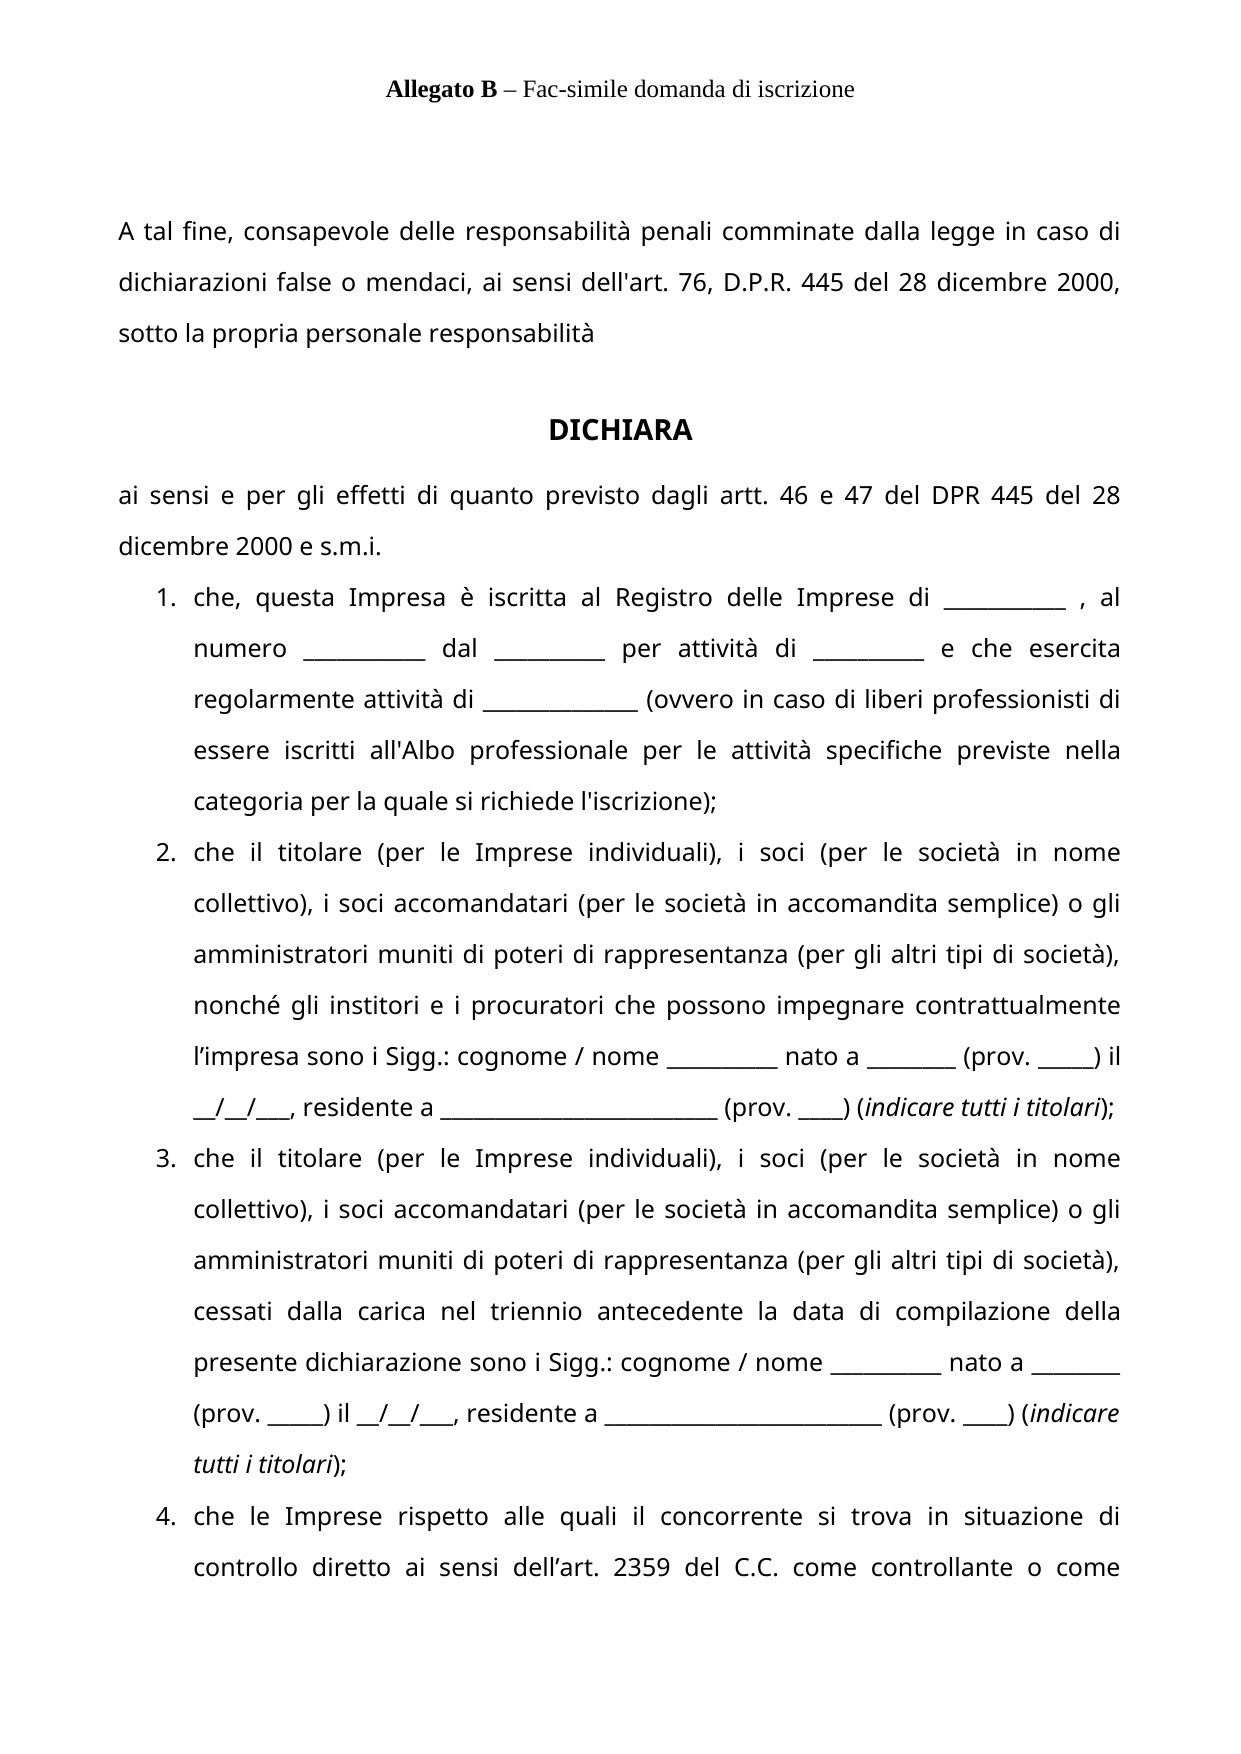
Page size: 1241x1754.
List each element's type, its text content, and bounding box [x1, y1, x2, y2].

text A tal fine, consapevole delle responsabilità penali comminate dalla legge in caso di dichiarazioni false o mendaci, ai sensi dell'art. 76, D.P.R. 445 del 28 dicembre 2000, sotto la propria personale responsabilità [118, 213, 1122, 350]
list che il titolare (per le Imprese individuali), i soci (per le società in nome collettivo), i soci accomandatari (per le società in accomandita semplice) o gli amministratori muniti di poteri di rappresentanza (per gli altri tipi di società), cessati dalla carica nel triennio antecedente la data di compilazione della presente dichiarazione sono i Sigg.: cognome / nome __________ nato a ________ (prov. _____) il __/__/___, residente a _________________________ (prov. ____) (indicare tutti i titolari); [156, 1141, 1122, 1481]
text DICHIARA [118, 409, 1122, 449]
list che il titolare (per le Imprese individuali), i soci (per le società in nome collettivo), i soci accomandatari (per le società in accomandita semplice) o gli amministratori muniti di poteri di rappresentanza (per gli altri tipi di società), nonché gli institori e i procuratori che possono impegnare contrattualmente l’impresa sono i Sigg.: cognome / nome __________ nato a ________ (prov. _____) il __/__/___, residente a _________________________ (prov. ____) (indicare tutti i titolari); [156, 835, 1122, 1124]
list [156, 1498, 1122, 1583]
text ai sensi e per gli effetti di quanto previsto dagli artt. 46 e 47 del DPR 445 del 28 dicembre 2000 e s.m.i. [118, 477, 1122, 562]
list che, questa Impresa è iscritta al Registro delle Imprese di ___________ , al numero ___________ dal __________ per attività di __________ e che esercita regolarmente attività di ______________ (ovvero in caso di liberi professionisti di essere iscritti all'Albo professionale per le attività specifiche previste nella categoria per la quale si richiede l'iscrizione); [156, 579, 1122, 818]
